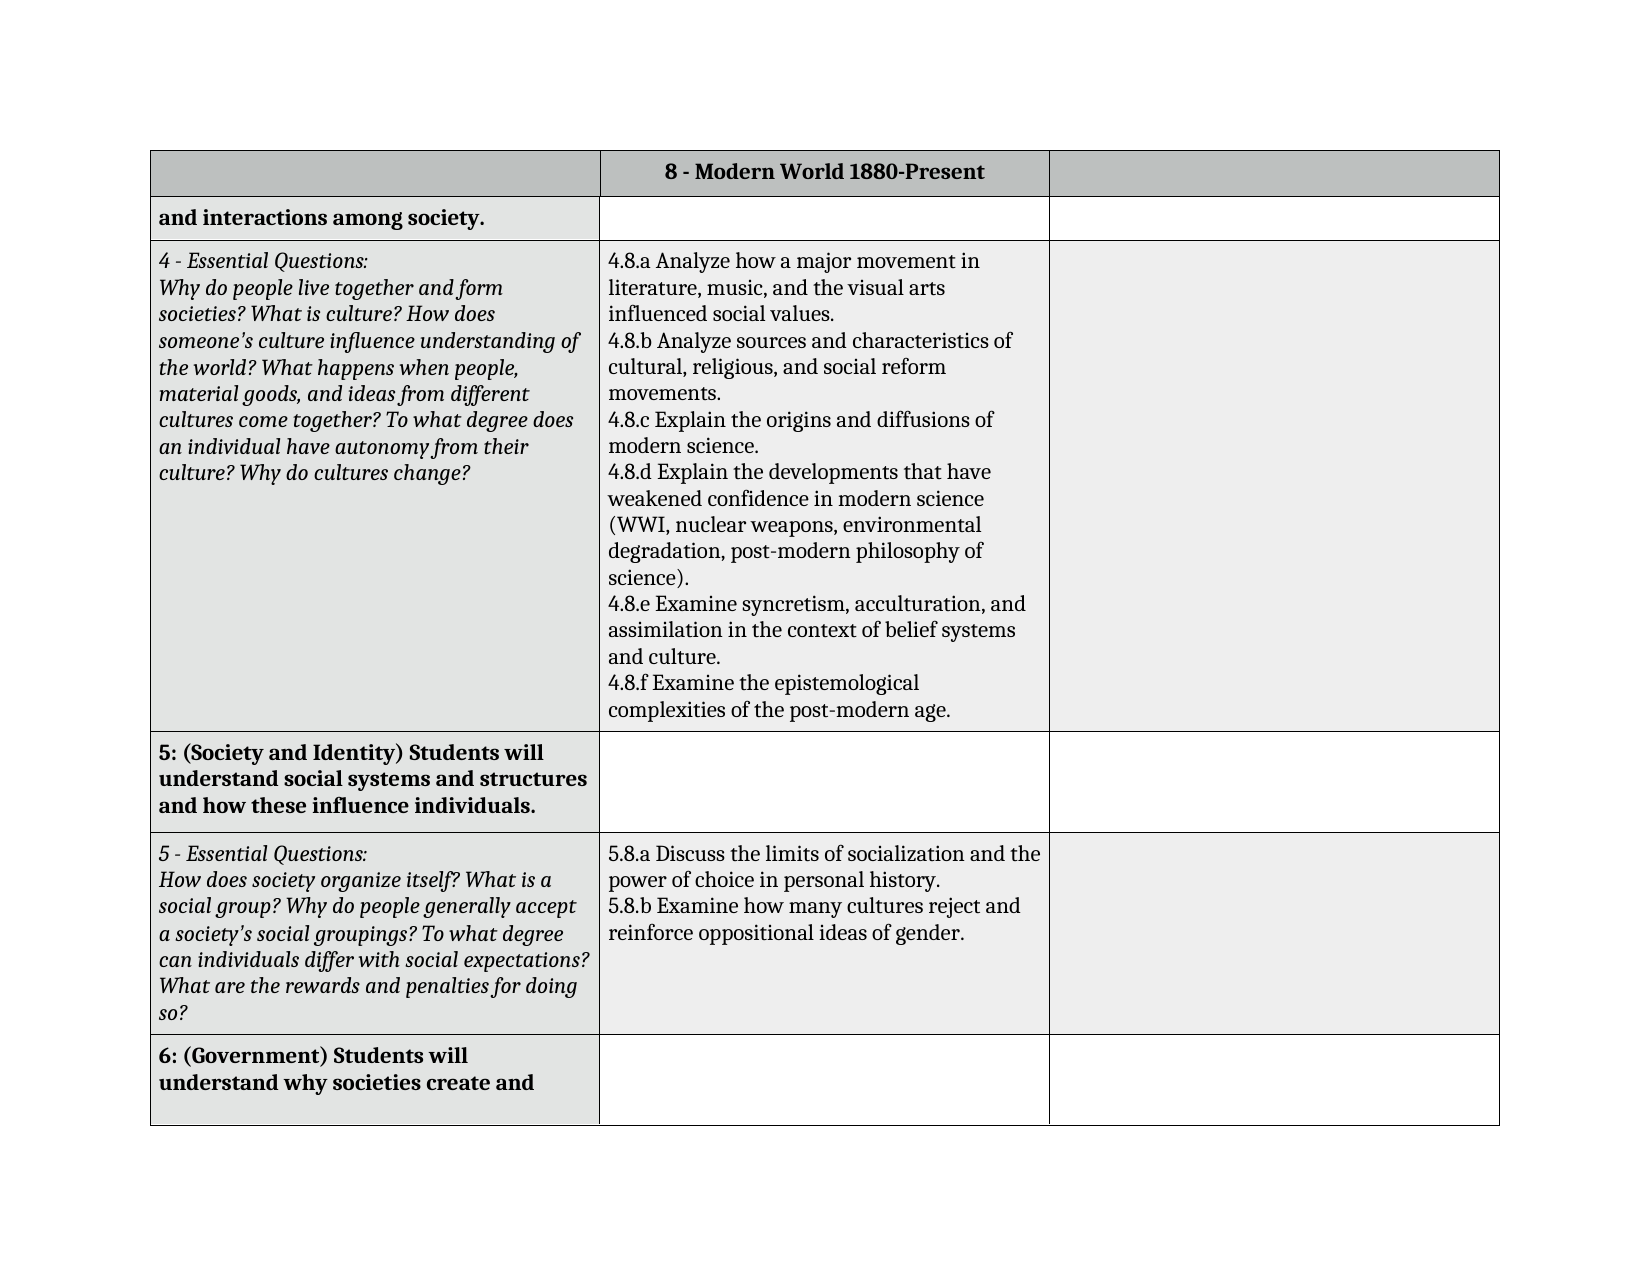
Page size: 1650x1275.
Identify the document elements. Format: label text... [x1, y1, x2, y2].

table_cell [600, 197, 1049, 239]
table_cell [151, 197, 599, 239]
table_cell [151, 1035, 599, 1124]
table_header [151, 151, 600, 196]
table_cell [1050, 732, 1499, 832]
table_cell 5: (Society and Identity) Students will understand social systems and structures and how these influence individuals. [151, 732, 599, 832]
table_cell [600, 1035, 1049, 1124]
table_cell 4.8.a Analyze how a major movement in literature, music, and the visual arts influenced social values. 4.8.b Analyze sources and characteristics of cultural, religious, and social reform movements. 4.8.c Explain the origins and diffusions of modern science. 4.8.d Explain the developments that have weakened confidence in modern science (WWI, nuclear weapons, environmental degradation, post-modern philosophy of science). 4.8.e Examine syncretism, acculturation, and assimilation in the context of belief systems and culture. 4.8.f Examine the epistemological complexities of the post-modern age. [600, 241, 1049, 731]
table_header [1050, 151, 1499, 196]
table_cell [1050, 1035, 1499, 1124]
table_cell 4 - Essential Questions: Why do people live together and form societies? What is culture? How does someone’s culture influence understanding of the world? What happens when people, material goods, and ideas from different cultures come together? To what degree does an individual have autonomy from their culture? Why do cultures change? [151, 241, 599, 731]
table_cell [600, 732, 1049, 832]
table_cell 5 - Essential Questions: How does society organize itself? What is a social group? Why do people generally accept a society’s social groupings? To what degree can individuals differ with social expectations? What are the rewards and penalties for doing so? [151, 833, 599, 1034]
table_cell [1050, 197, 1499, 239]
table_header 8 - Modern World 1880-Present [601, 151, 1049, 196]
table_cell [1050, 241, 1499, 731]
table_cell [1050, 833, 1499, 1034]
table_cell 5.8.a Discuss the limits of socialization and the power of choice in personal history. 5.8.b Examine how many cultures reject and reinforce oppositional ideas of gender. [600, 833, 1049, 1034]
